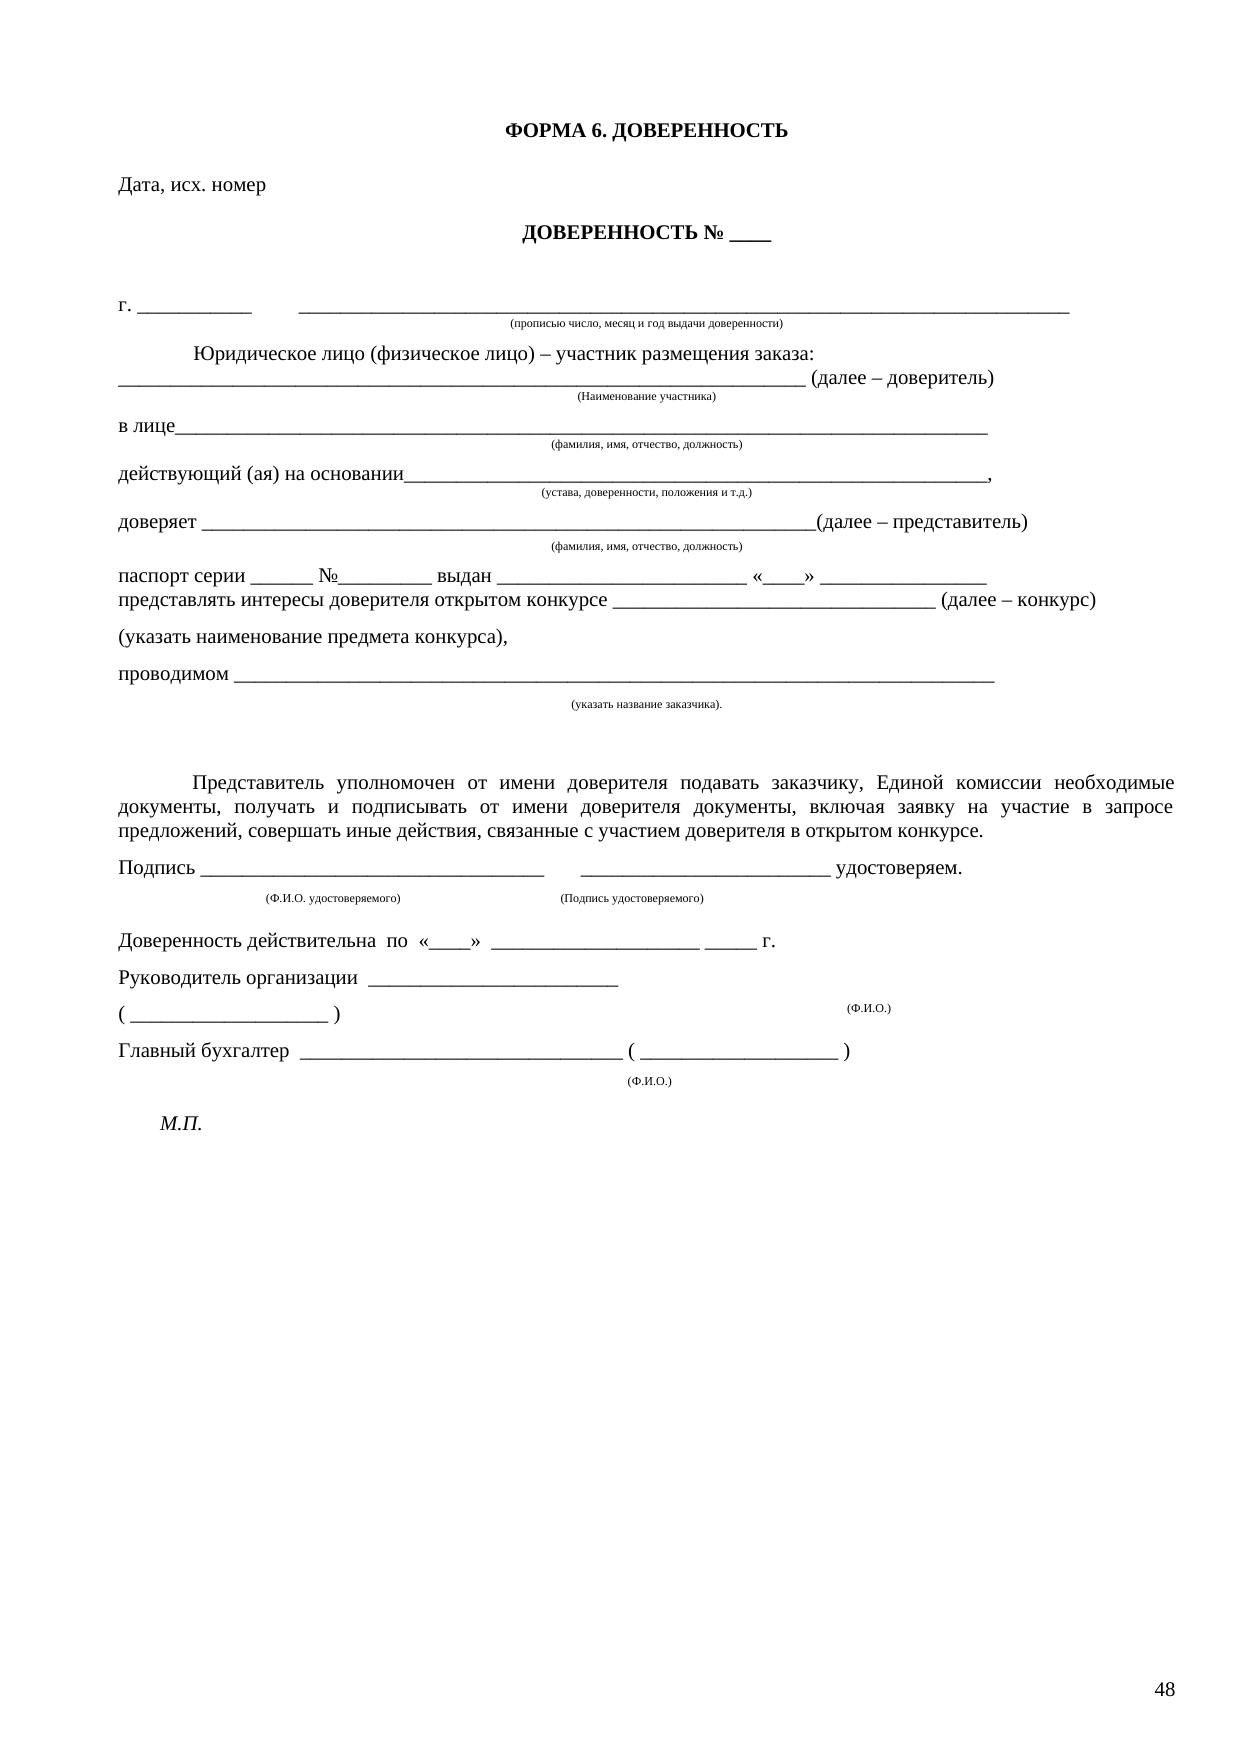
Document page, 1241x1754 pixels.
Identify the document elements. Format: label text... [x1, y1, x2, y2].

text М.П. [118, 1111, 1175, 1135]
text Руководитель организации ________________________ [118, 964, 1175, 989]
text действующий (ая) на основании________________________________________________________, [118, 461, 1175, 485]
text (устава, доверенности, положения и т.д.) [118, 485, 1175, 509]
text г. ___________ __________________________________________________________________________ [118, 292, 1175, 316]
text __________________________________________________________________ (далее – доверитель) [118, 364, 1175, 389]
text (прописью число, месяц и год выдачи доверенности) [118, 316, 1175, 341]
subtitle ФОРМА 6. ДОВЕРЕННОСТЬ [118, 118, 1175, 142]
text паспорт серии ______ №_________ выдан ________________________ «____» ________________ [118, 563, 1175, 587]
text проводимом _________________________________________________________________________ [118, 661, 1175, 684]
text ДОВЕРЕННОСТЬ № ____ [118, 220, 1175, 244]
text ( ___________________ ) (Ф.И.О.) [118, 1001, 1175, 1025]
text Подпись _________________________________ ________________________ удостоверяем. [118, 855, 1175, 879]
text (Наименование участника) [118, 389, 1175, 413]
text (Ф.И.О. удостоверяемого) (Подпись удостоверяемого) [118, 891, 1175, 916]
text (Ф.И.О.) [118, 1074, 1175, 1098]
text Дата, исх. номер [118, 172, 1175, 196]
text Доверенность действительна по «____» ____________________ _____ г. [118, 928, 1175, 952]
text представлять интересы доверителя открытом конкурсе _______________________________ (далее – конкурс) [118, 587, 1175, 611]
text (указать название заказчика). [118, 697, 1175, 721]
text Главный бухгалтер _______________________________ ( ___________________ ) [118, 1038, 1175, 1062]
text (фамилия, имя, отчество, должность) [118, 437, 1175, 461]
text в лице______________________________________________________________________________ [118, 413, 1175, 437]
text (указать наименование предмета конкурса), [118, 624, 1175, 648]
subtitle доверяет ___________________________________________________________(далее – представитель) [118, 509, 1175, 533]
text Юридическое лицо (физическое лицо) – участник размещения заказа: [118, 341, 1175, 364]
text (фамилия, имя, отчество, должность) [118, 539, 1175, 563]
text Представитель уполномочен от имени доверителя подавать заказчику, Единой комиссии необходимые документы, получать и подписывать от имени доверителя документы, включая заявку на участие в запросе предложений, совершать иные действия, связанные с участием доверителя в открытом конкурсе. [118, 770, 1175, 842]
